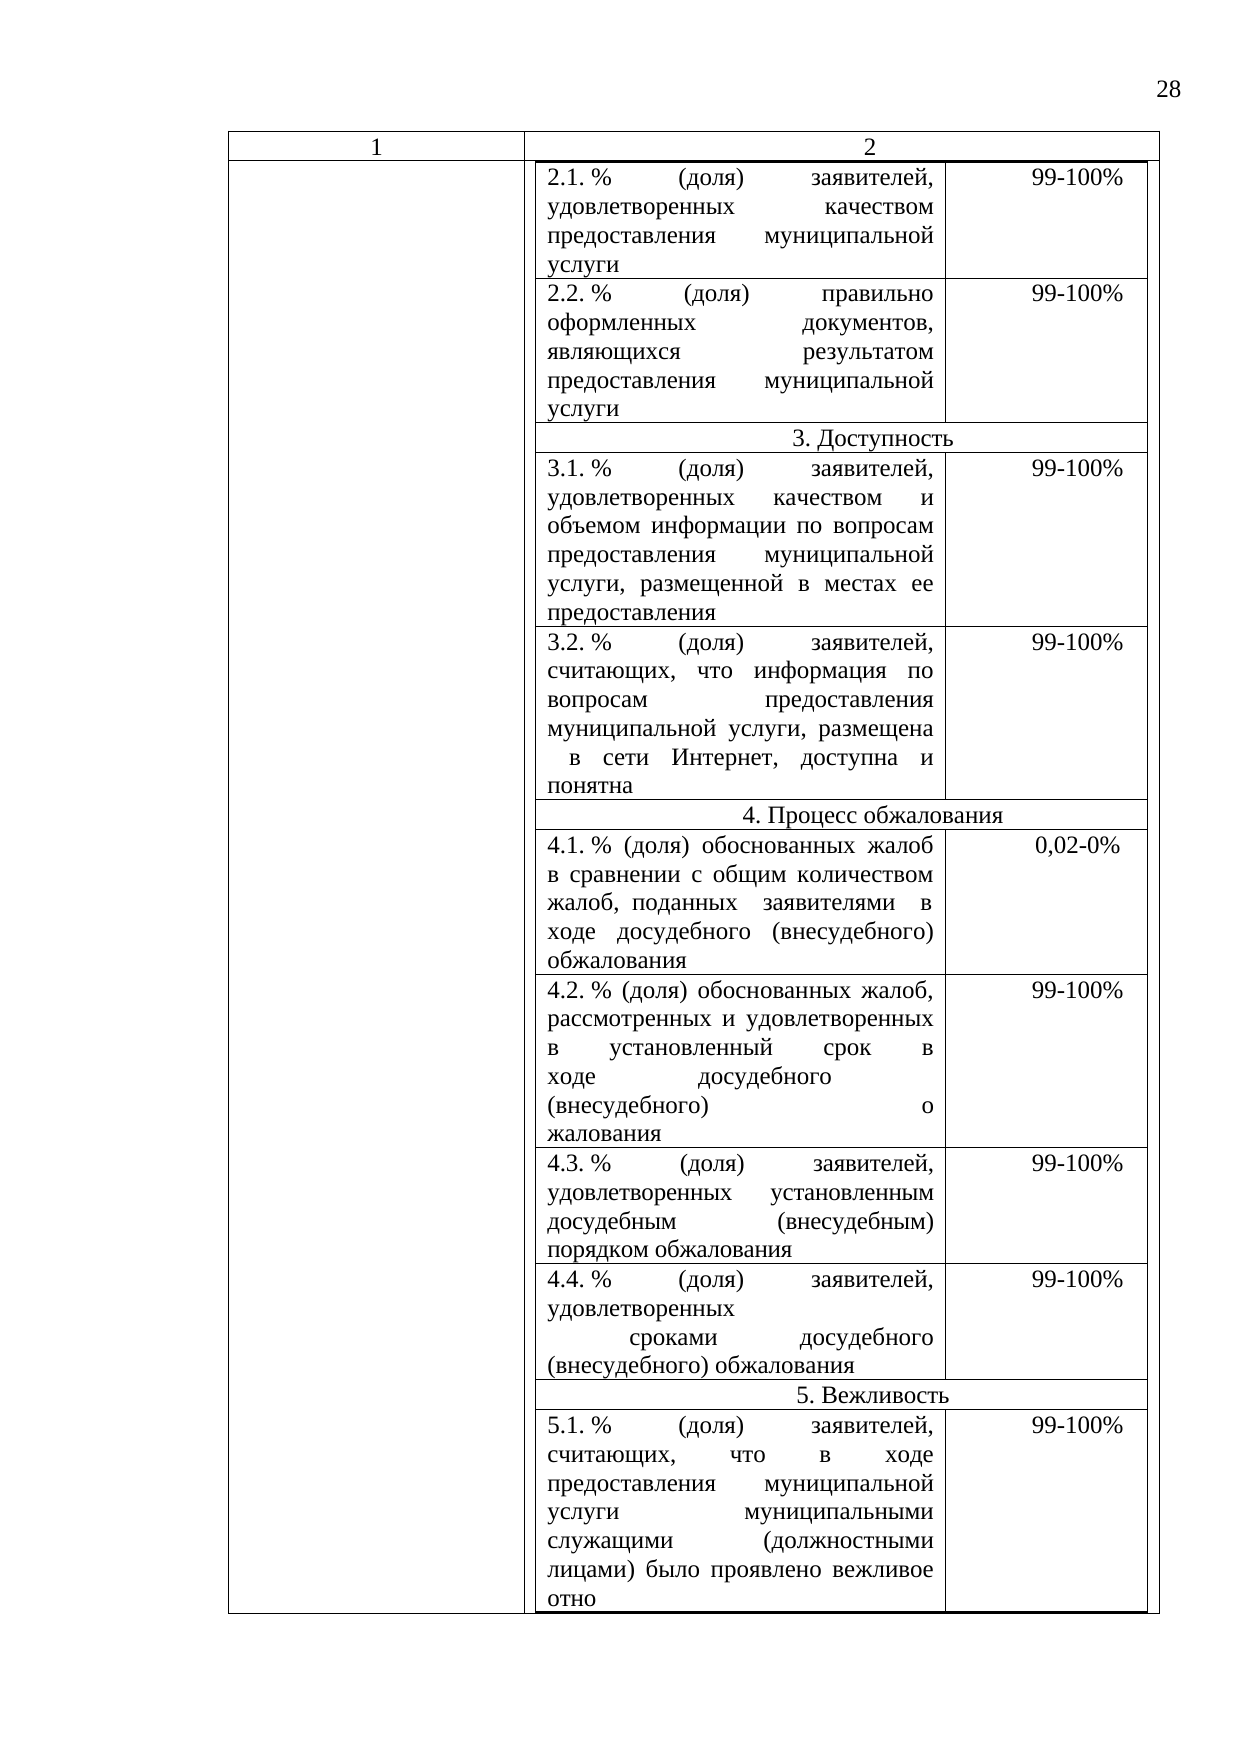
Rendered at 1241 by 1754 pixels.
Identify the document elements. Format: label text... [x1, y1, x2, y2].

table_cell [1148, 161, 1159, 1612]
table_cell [229, 161, 524, 1612]
table_header 2 [525, 132, 1159, 160]
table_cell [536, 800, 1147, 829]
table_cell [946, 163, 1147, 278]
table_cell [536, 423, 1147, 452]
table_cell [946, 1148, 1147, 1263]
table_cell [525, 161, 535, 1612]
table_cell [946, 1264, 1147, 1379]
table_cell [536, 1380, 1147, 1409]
table_header 1 [229, 132, 524, 160]
